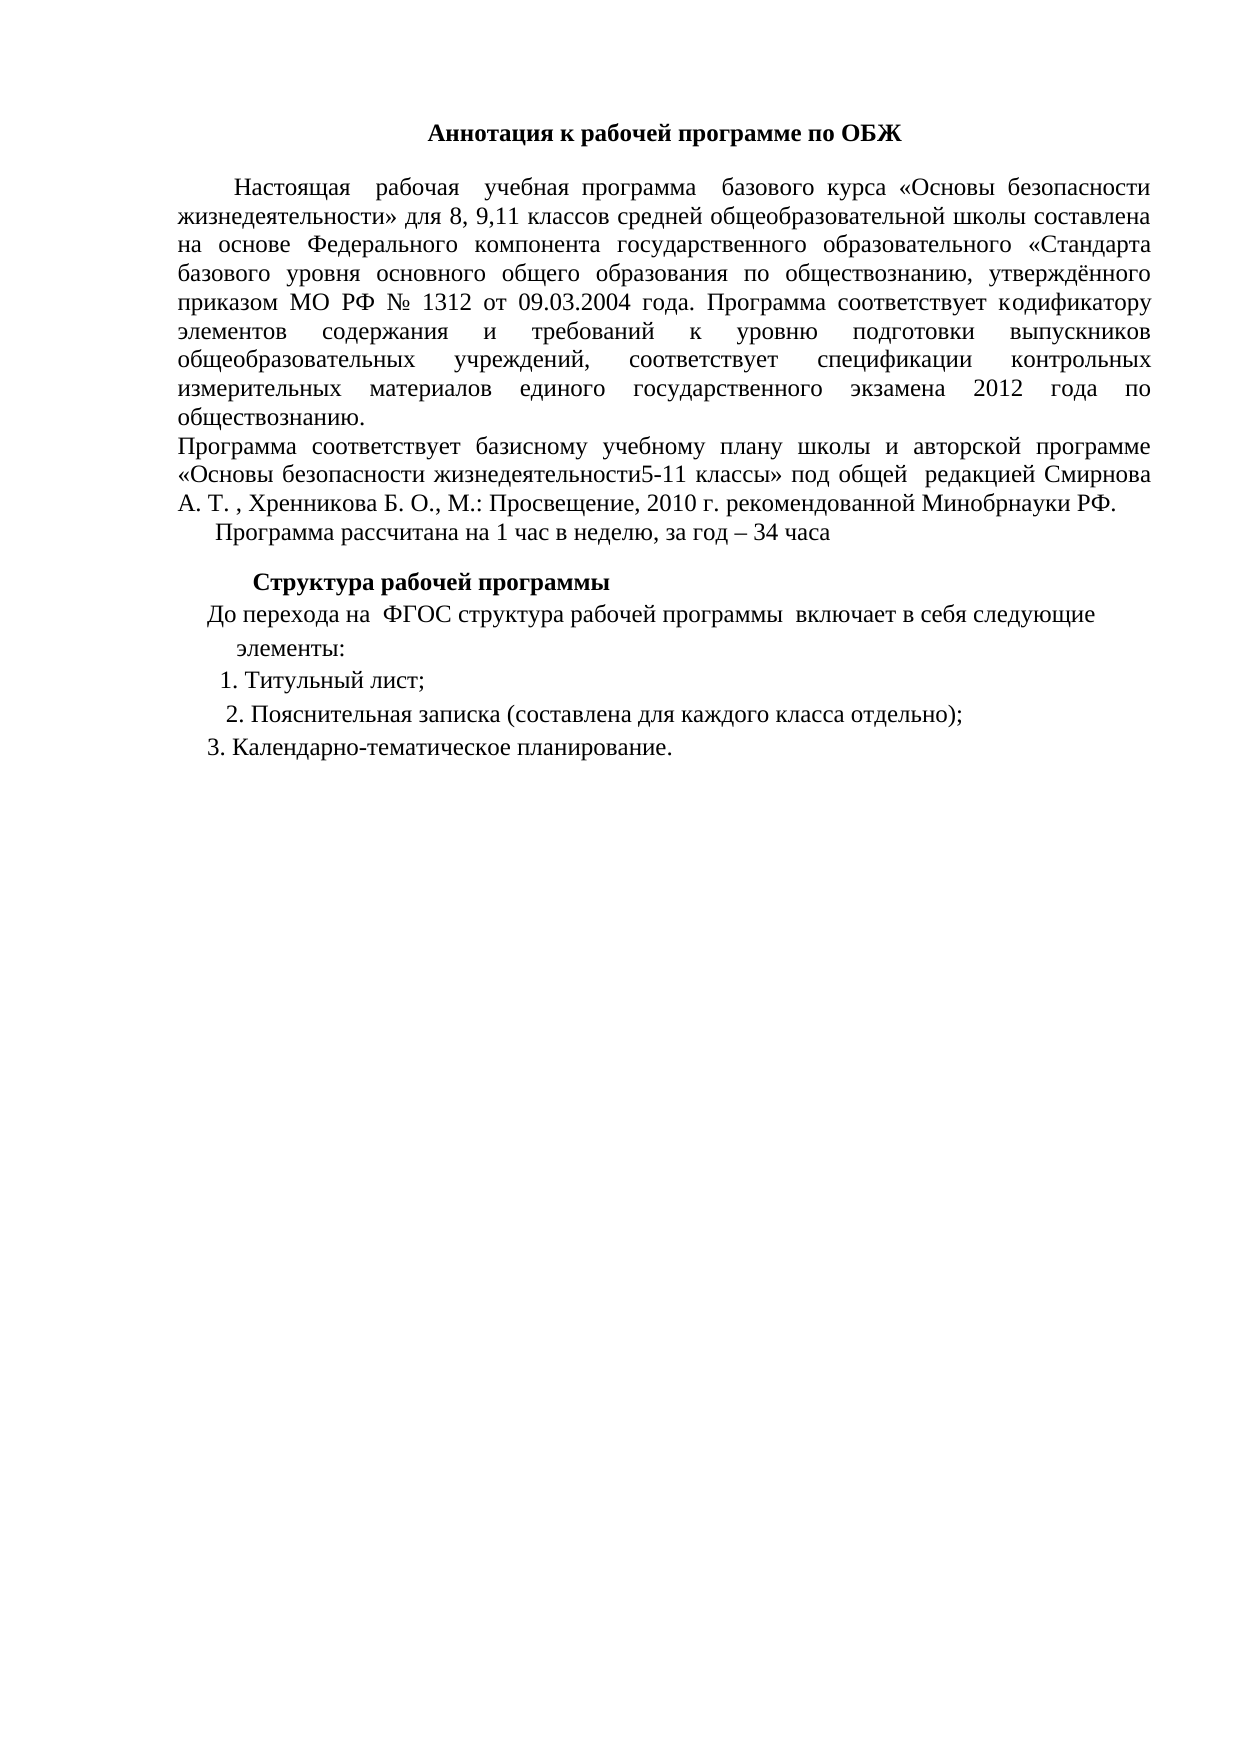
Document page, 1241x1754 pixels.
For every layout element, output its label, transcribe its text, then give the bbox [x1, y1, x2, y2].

list 2. Пояснительная записка (составлена для каждого класса отдельно); [207, 699, 1152, 727]
text Настоящая рабочая учебная программа базового курса «Основы безопасности жизнедеятельности» для 8, 9,11 классов средней общеобразовательной школы составлена на основе Федерального компонента государственного образовательного «Стандарта базового уровня основного общего образования по обществознанию, утверждённого приказом МО РФ № 1312 от 09.03.2004 года. Программа соответствует кодификатору элементов содержания и требований к уровню подготовки выпускников общеобразовательных учреждений, соответствует спецификации контрольных измерительных материалов единого государственного экзамена 2012 года по обществознанию. [177, 172, 1152, 431]
list 3. Календарно-тематическое планирование. [207, 732, 1152, 760]
text Программа рассчитана на 1 час в неделю, за год – 34 часа [177, 517, 1152, 546]
list 1. Титульный лист; [207, 666, 1152, 694]
text Программа соответствует базисному учебному плану школы и авторской программе «Основы безопасности жизнедеятельности5-11 классы» под общей редакцией Смирнова А. Т. , Хренникова Б. О., М.: Просвещение, 2010 г. рекомендованной Минобрнауки РФ. [177, 431, 1152, 517]
list До перехода на ФГОС структура рабочей программы включает в себя следующие элементы: [207, 599, 1152, 661]
list Структура рабочей программы [252, 567, 1152, 595]
text Аннотация к рабочей программе по ОБЖ [177, 118, 1152, 147]
